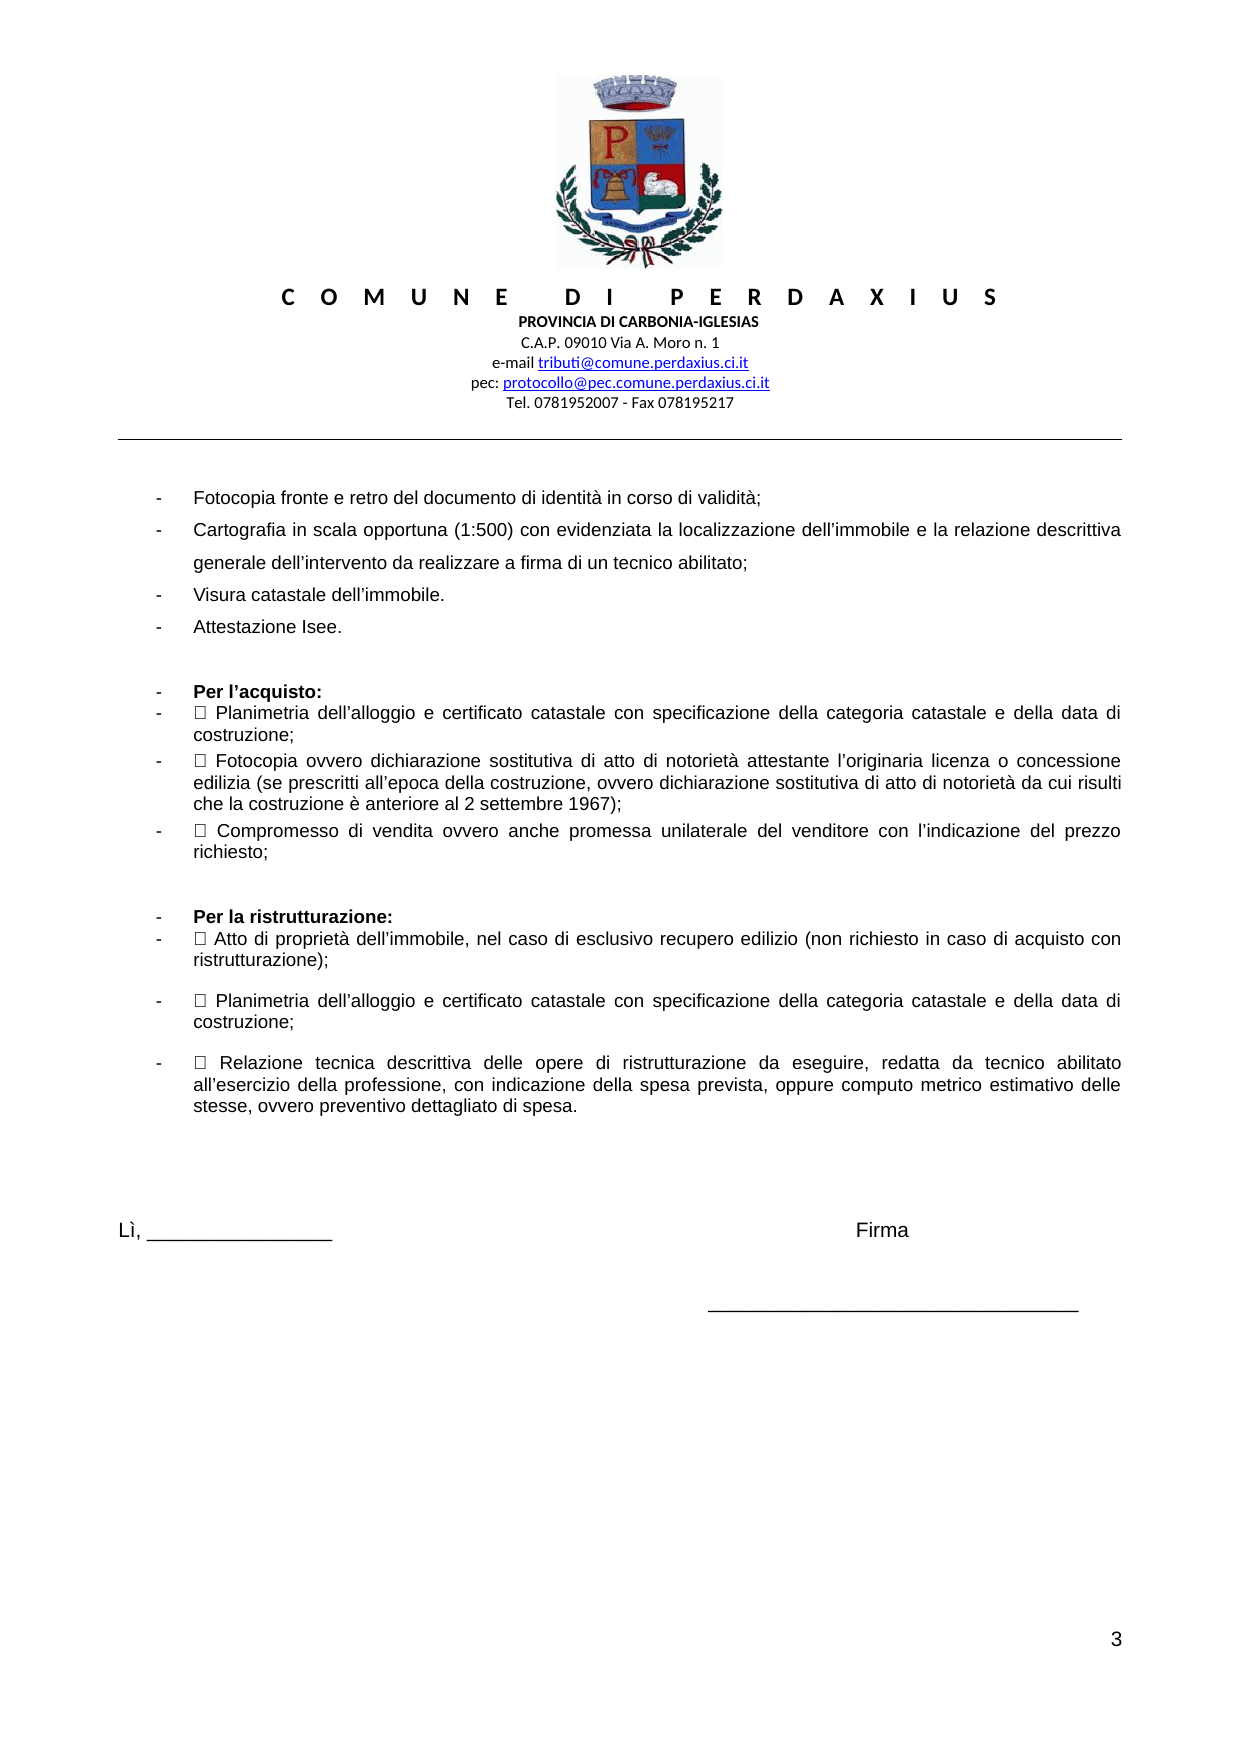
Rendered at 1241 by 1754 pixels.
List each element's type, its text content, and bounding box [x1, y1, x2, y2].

list  Relazione tecnica descrittiva delle opere di ristrutturazione da eseguire, redatta da tecnico abilitato all’esercizio della professione, con indicazione della spesa prevista, oppure computo metrico estimativo delle stesse, ovvero preventivo dettagliato di spesa. [156, 1052, 1122, 1117]
list Per la ristrutturazione: [156, 906, 1122, 927]
list  Compromesso di vendita ovvero anche promessa unilaterale del venditore con l’indicazione del prezzo richiesto; [156, 819, 1122, 863]
list  Fotocopia ovvero dichiarazione sostitutiva di atto di notorietà attestante l’originaria licenza o concessione edilizia (se prescritti all’epoca della costruzione, ovvero dichiarazione sostitutiva di atto di notorietà da cui risulti che la costruzione è anteriore al 2 settembre 1967); [156, 750, 1122, 815]
text Lì, ________________ Firma [118, 1217, 1122, 1241]
list Cartografia in scala opportuna (1:500) con evidenziata la localizzazione dell’immobile e la relazione descrittiva generale dell’intervento da realizzare a firma di un tecnico abilitato; [156, 519, 1122, 573]
picture [555, 75, 723, 269]
list  Planimetria dell’alloggio e certificato catastale con specificazione della categoria catastale e della data di costruzione; [156, 702, 1122, 745]
text ________________________________ [118, 1289, 1122, 1313]
list  Atto di proprietà dell’immobile, nel caso di esclusivo recupero edilizio (non richiesto in caso di acquisto con ristrutturazione); [156, 927, 1122, 971]
list Per l’acquisto: [156, 681, 1122, 702]
list Visura catastale dell’immobile. [156, 584, 1122, 605]
list  Planimetria dell’alloggio e certificato catastale con specificazione della categoria catastale e della data di costruzione; [156, 990, 1122, 1033]
list Fotocopia fronte e retro del documento di identità in corso di validità; [156, 487, 1122, 508]
list Attestazione Isee. [156, 616, 1122, 638]
